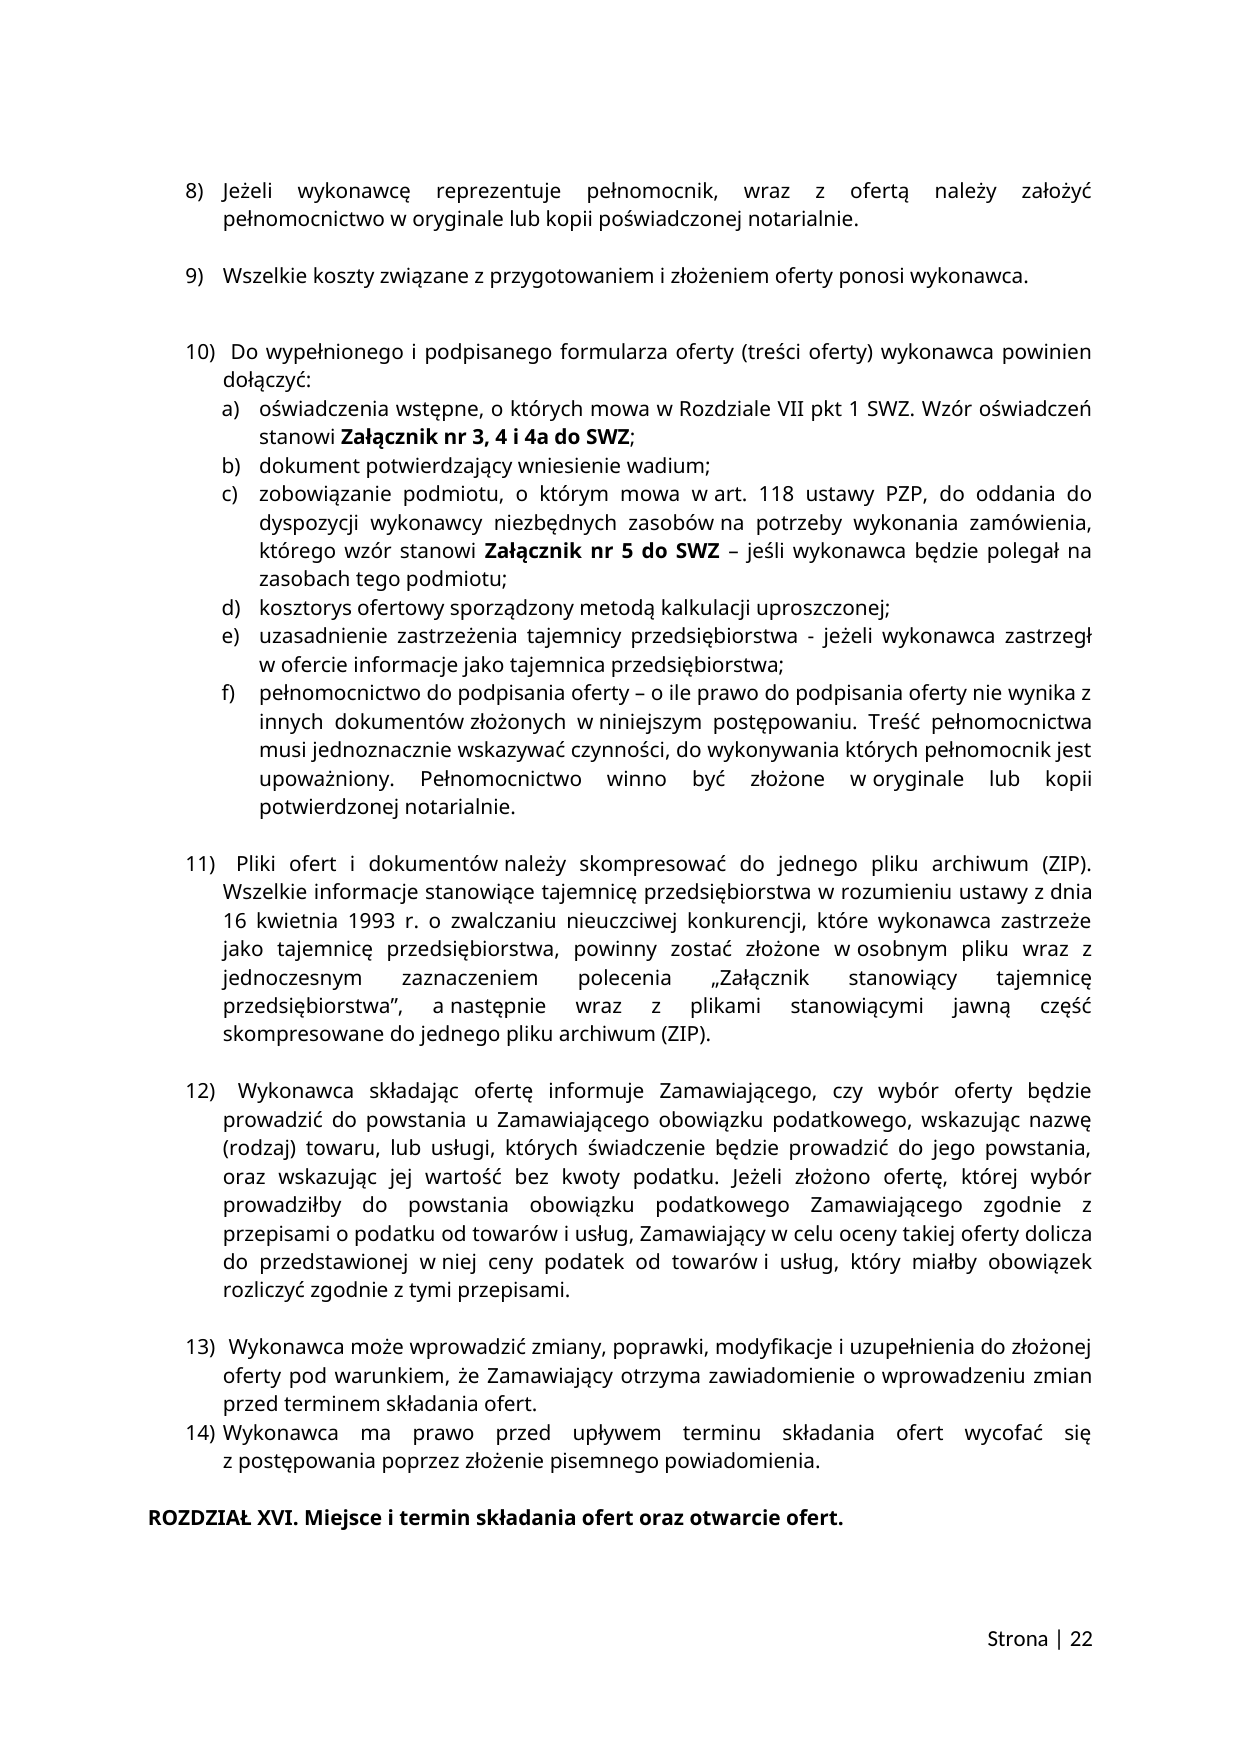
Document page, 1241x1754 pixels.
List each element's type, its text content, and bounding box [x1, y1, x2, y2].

list Pliki ofert i dokumentów należy skompresować do jednego pliku archiwum (ZIP). Wszelkie informacje stanowiące tajemnicę przedsiębiorstwa w rozumieniu ustawy z dnia 16 kwietnia 1993 r. o zwalczaniu nieuczciwej konkurencji, które wykonawca zastrzeże jako tajemnicę przedsiębiorstwa, powinny zostać złożone w osobnym pliku wraz z jednoczesnym zaznaczeniem polecenia „Załącznik stanowiący tajemnicę przedsiębiorstwa”, a następnie wraz z plikami stanowiącymi jawną część skompresowane do jednego pliku archiwum (ZIP). [185, 849, 1093, 1048]
list Do wypełnionego i podpisanego formularza oferty (treści oferty) wykonawca powinien dołączyć: [185, 337, 1093, 394]
list oświadczenia wstępne, o których mowa w Rozdziale VII pkt 1 SWZ. Wzór oświadczeń stanowi Załącznik nr 3, 4 i 4a do SWZ; [221, 394, 1093, 451]
list Wykonawca ma prawo przed upływem terminu składania ofert wycofać się z postępowania poprzez złożenie pisemnego powiadomienia. [185, 1418, 1093, 1474]
list Wszelkie koszty związane z przygotowaniem i złożeniem oferty ponosi wykonawca. [185, 261, 1093, 290]
list Wykonawca składając ofertę informuje Zamawiającego, czy wybór oferty będzie prowadzić do powstania u Zamawiającego obowiązku podatkowego, wskazując nazwę (rodzaj) towaru, lub usługi, których świadczenie będzie prowadzić do jego powstania, oraz wskazując jej wartość bez kwoty podatku. Jeżeli złożono ofertę, której wybór prowadziłby do powstania obowiązku podatkowego Zamawiającego zgodnie z przepisami o podatku od towarów i usług, Zamawiający w celu oceny takiej oferty dolicza do przedstawionej w niej ceny podatek od towarów i usług, który miałby obowiązek rozliczyć zgodnie z tymi przepisami. [185, 1076, 1093, 1304]
list kosztorys ofertowy sporządzony metodą kalkulacji uproszczonej; [221, 593, 1093, 621]
list pełnomocnictwo do podpisania oferty – o ile prawo do podpisania oferty nie wynika z innych dokumentów złożonych w niniejszym postępowaniu. Treść pełnomocnictwa musi jednoznacznie wskazywać czynności, do wykonywania których pełnomocnik jest upoważniony. Pełnomocnictwo winno być złożone w oryginale lub kopii potwierdzonej notarialnie. [221, 678, 1093, 821]
list uzasadnienie zastrzeżenia tajemnicy przedsiębiorstwa - jeżeli wykonawca zastrzegł w ofercie informacje jako tajemnica przedsiębiorstwa; [221, 621, 1093, 678]
list zobowiązanie podmiotu, o którym mowa w art. 118 ustawy PZP, do oddania do dyspozycji wykonawcy niezbędnych zasobów na potrzeby wykonania zamówienia, którego wzór stanowi Załącznik nr 5 do SWZ – jeśli wykonawca będzie polegał na zasobach tego podmiotu; [221, 479, 1093, 593]
list Jeżeli wykonawcę reprezentuje pełnomocnik, wraz z ofertą należy założyć pełnomocnictwo w oryginale lub kopii poświadczonej notarialnie. [185, 176, 1093, 233]
text ROZDZIAŁ XVI. Miejsce i termin składania ofert oraz otwarcie ofert. [148, 1503, 1093, 1531]
list dokument potwierdzający wniesienie wadium; [221, 451, 1093, 479]
list Wykonawca może wprowadzić zmiany, poprawki, modyfikacje i uzupełnienia do złożonej oferty pod warunkiem, że Zamawiający otrzyma zawiadomienie o wprowadzeniu zmian przed terminem składania ofert. [185, 1332, 1093, 1418]
